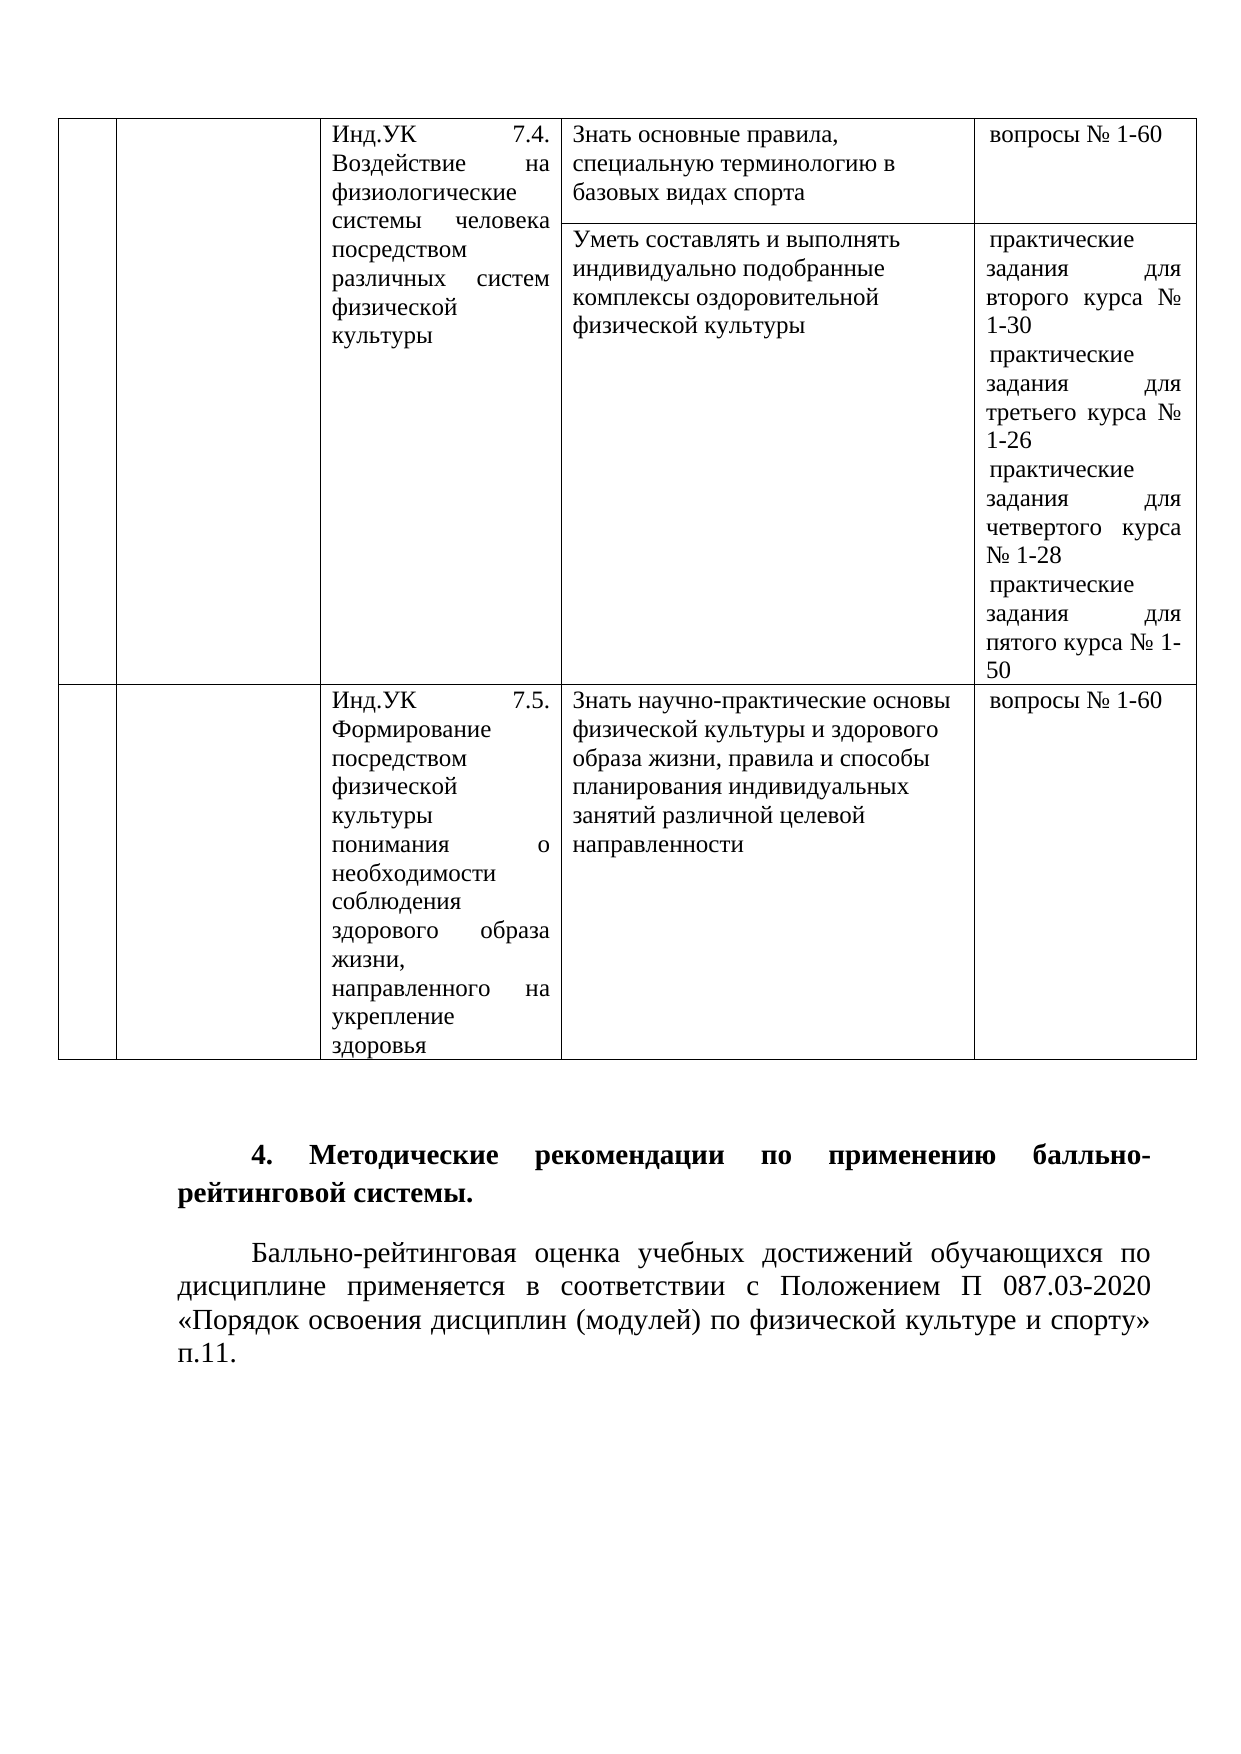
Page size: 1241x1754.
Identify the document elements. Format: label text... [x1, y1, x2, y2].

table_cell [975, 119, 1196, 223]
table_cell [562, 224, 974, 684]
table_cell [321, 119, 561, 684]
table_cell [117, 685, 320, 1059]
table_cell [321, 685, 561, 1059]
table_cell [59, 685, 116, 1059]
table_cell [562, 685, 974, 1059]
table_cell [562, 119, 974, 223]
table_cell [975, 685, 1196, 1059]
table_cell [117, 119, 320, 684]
list 4. Методические рекомендации по применению балльно-рейтинговой системы. [177, 1137, 1152, 1209]
text Балльно-рейтинговая оценка учебных достижений обучающихся по дисциплине применяется в соответствии с Положением П 087.03-2020 «Порядок освоения дисциплин (модулей) по физической культуре и спорту» п.11. [177, 1235, 1152, 1369]
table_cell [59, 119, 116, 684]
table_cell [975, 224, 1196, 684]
